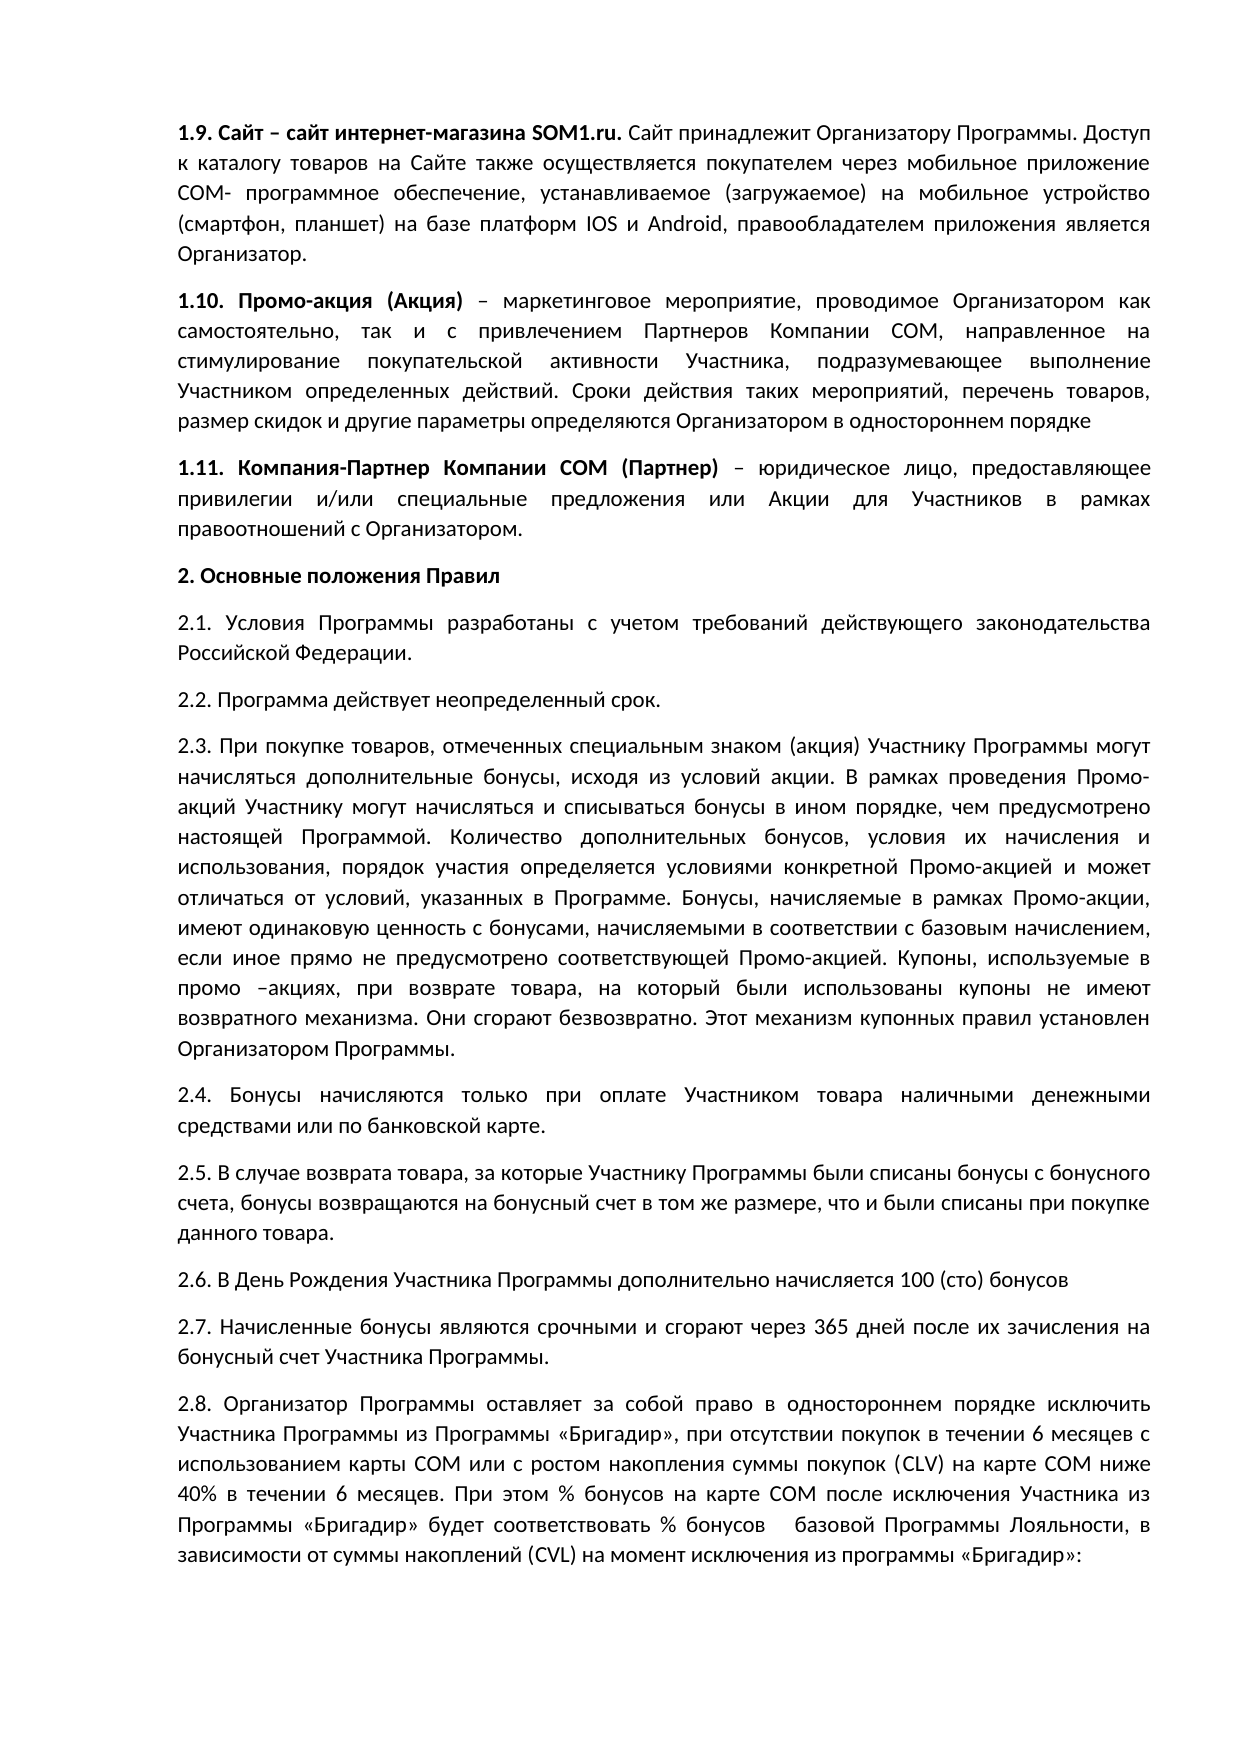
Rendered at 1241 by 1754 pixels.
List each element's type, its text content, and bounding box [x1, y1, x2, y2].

text 2.7. Начисленные бонусы являются срочными и сгорают через 365 дней после их зачисления на бонусный счет Участника Программы. [177, 1312, 1152, 1370]
text 2.3. При покупке товаров, отмеченных специальным знаком (акция) Участнику Программы могут начисляться дополнительные бонусы, исходя из условий акции. В рамках проведения Промо-акций Участнику могут начисляться и списываться бонусы в ином порядке, чем предусмотрено настоящей Программой. Количество дополнительных бонусов, условия их начисления и использования, порядок участия определяется условиями конкретной Промо-акцией и может отличаться от условий, указанных в Программе. Бонусы, начисляемые в рамках Промо-акции, имеют одинаковую ценность с бонусами, начисляемыми в соответствии с базовым начислением, если иное прямо не предусмотрено соответствующей Промо-акцией. Купоны, используемые в промо –акциях, при возврате товара, на который были использованы купоны не имеют возвратного механизма. Они сгорают безвозвратно. Этот механизм купонных правил установлен Организатором Программы. [177, 732, 1152, 1062]
text 2.2. Программа действует неопределенный срок. [177, 685, 1152, 713]
text 2.6. В День Рождения Участника Программы дополнительно начисляется 100 (сто) бонусов [177, 1265, 1152, 1293]
text 2.4. Бонусы начисляются только при оплате Участником товара наличными денежными средствами или по банковской карте. [177, 1081, 1152, 1139]
text 1.10. Промо-акция (Акция) – маркетинговое мероприятие, проводимое Организатором как самостоятельно, так и с привлечением Партнеров Компании СОМ, направленное на стимулирование покупательской активности Участника, подразумевающее выполнение Участником определенных действий. Сроки действия таких мероприятий, перечень товаров, размер скидок и другие параметры определяются Организатором в одностороннем порядке [177, 286, 1152, 435]
text 1.11. Компания-Партнер Компании СОМ (Партнер) – юридическое лицо, предоставляющее привилегии и/или специальные предложения или Акции для Участников в рамках правоотношений с Организатором. [177, 453, 1152, 542]
text 2.8. Организатор Программы оставляет за собой право в одностороннем порядке исключить Участника Программы из Программы «Бригадир», при отсутствии покупок в течении 6 месяцев с использованием карты СОМ или с ростом накопления суммы покупок (CLV) на карте СОМ ниже 40% в течении 6 месяцев. При этом % бонусов на карте СОМ после исключения Участника из Программы «Бригадир» будет соответствовать % бонусов базовой Программы Лояльности, в зависимости от суммы накоплений (CVL) на момент исключения из программы «Бригадир»: [177, 1389, 1152, 1568]
text 2. Основные положения Правил [177, 561, 1152, 589]
text 1.9. Сайт – сайт интернет-магазина SOM1.ru. Сайт принадлежит Организатору Программы. Доступ к каталогу товаров на Сайте также осуществляется покупателем через мобильное приложение СОМ- программное обеспечение, устанавливаемое (загружаемое) на мобильное устройство (смартфон, планшет) на базе платформ IOS и Android, правообладателем приложения является Организатор. [177, 118, 1152, 267]
text 2.1. Условия Программы разработаны с учетом требований действующего законодательства Российской Федерации. [177, 608, 1152, 666]
text 2.5. В случае возврата товара, за которые Участнику Программы были списаны бонусы с бонусного счета, бонусы возвращаются на бонусный счет в том же размере, что и были списаны при покупке данного товара. [177, 1158, 1152, 1246]
